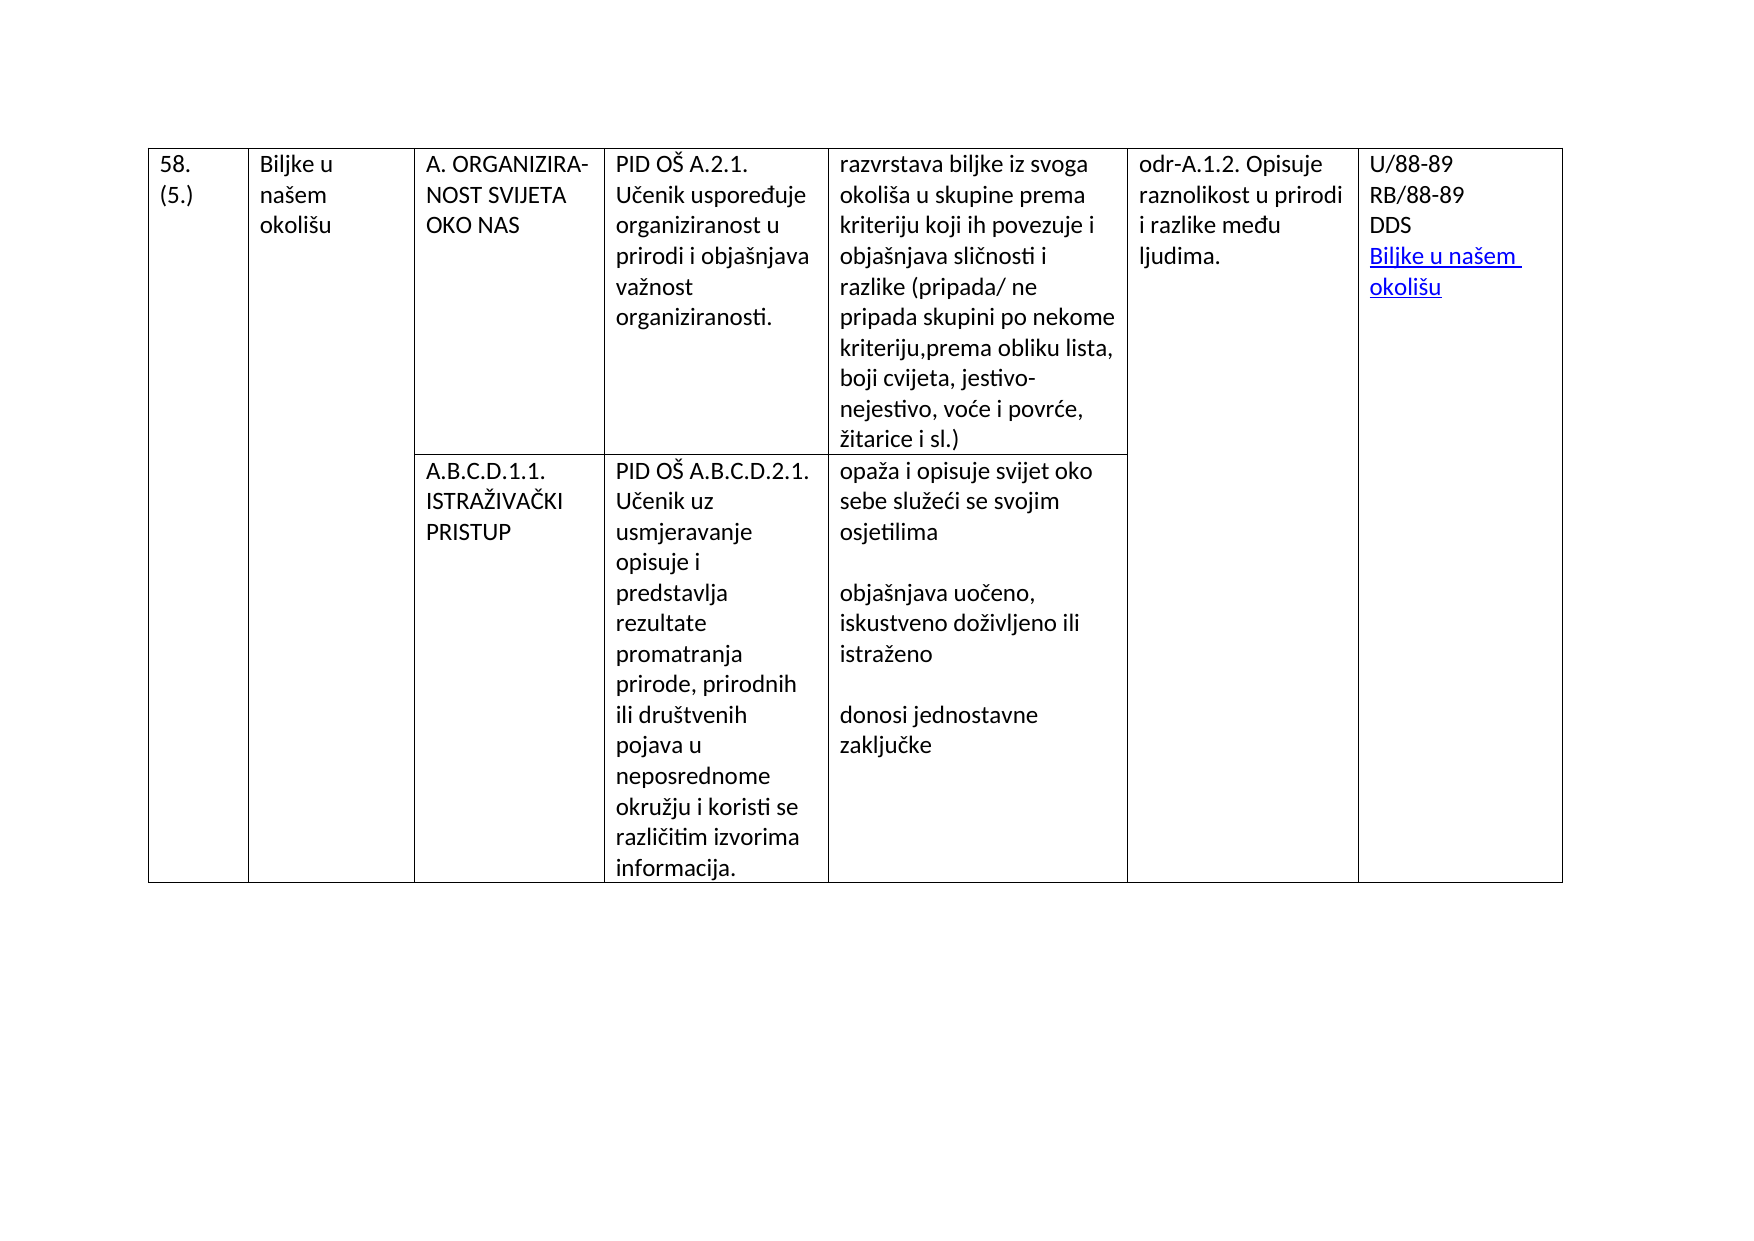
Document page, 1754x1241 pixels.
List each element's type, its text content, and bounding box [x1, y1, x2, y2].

table_cell Biljke u našem okolišu [249, 149, 414, 882]
table_cell U/88-89 RB/88-89 DDS Biljke u našem okolišu [1359, 149, 1562, 882]
table_cell PID OŠ A.2.1. Učenik uspoređuje organiziranost u prirodi i objašnjava važnost organiziranosti. [605, 149, 828, 454]
table_cell A.B.C.D.1.1. ISTRAŽIVAČKI PRISTUP [415, 455, 604, 882]
table_cell A. ORGANIZIRA-NOST SVIJETA OKO NAS [415, 149, 604, 454]
table_cell 58. (5.) [149, 149, 248, 882]
table_cell odr-A.1.2. Opisuje raznolikost u prirodi i razlike među ljudima. [1128, 149, 1358, 882]
table_cell opaža i opisuje svijet oko sebe služeći se svojim osjetilima objašnjava uočeno, iskustveno doživljeno ili istraženo donosi jednostavne zaključke [829, 455, 1127, 882]
table_cell razvrstava biljke iz svoga okoliša u skupine prema kriteriju koji ih povezuje i objašnjava sličnosti i razlike (pripada/ ne pripada skupini po nekome kriteriju,prema obliku lista, boji cvijeta, jestivo-nejestivo, voće i povrće, žitarice i sl.) [829, 149, 1127, 454]
table_cell PID OŠ A.B.C.D.2.1. Učenik uz usmjeravanje opisuje i predstavlja rezultate promatranja prirode, prirodnih ili društvenih pojava u neposrednome okružju i koristi se različitim izvorima informacija. [605, 455, 828, 882]
